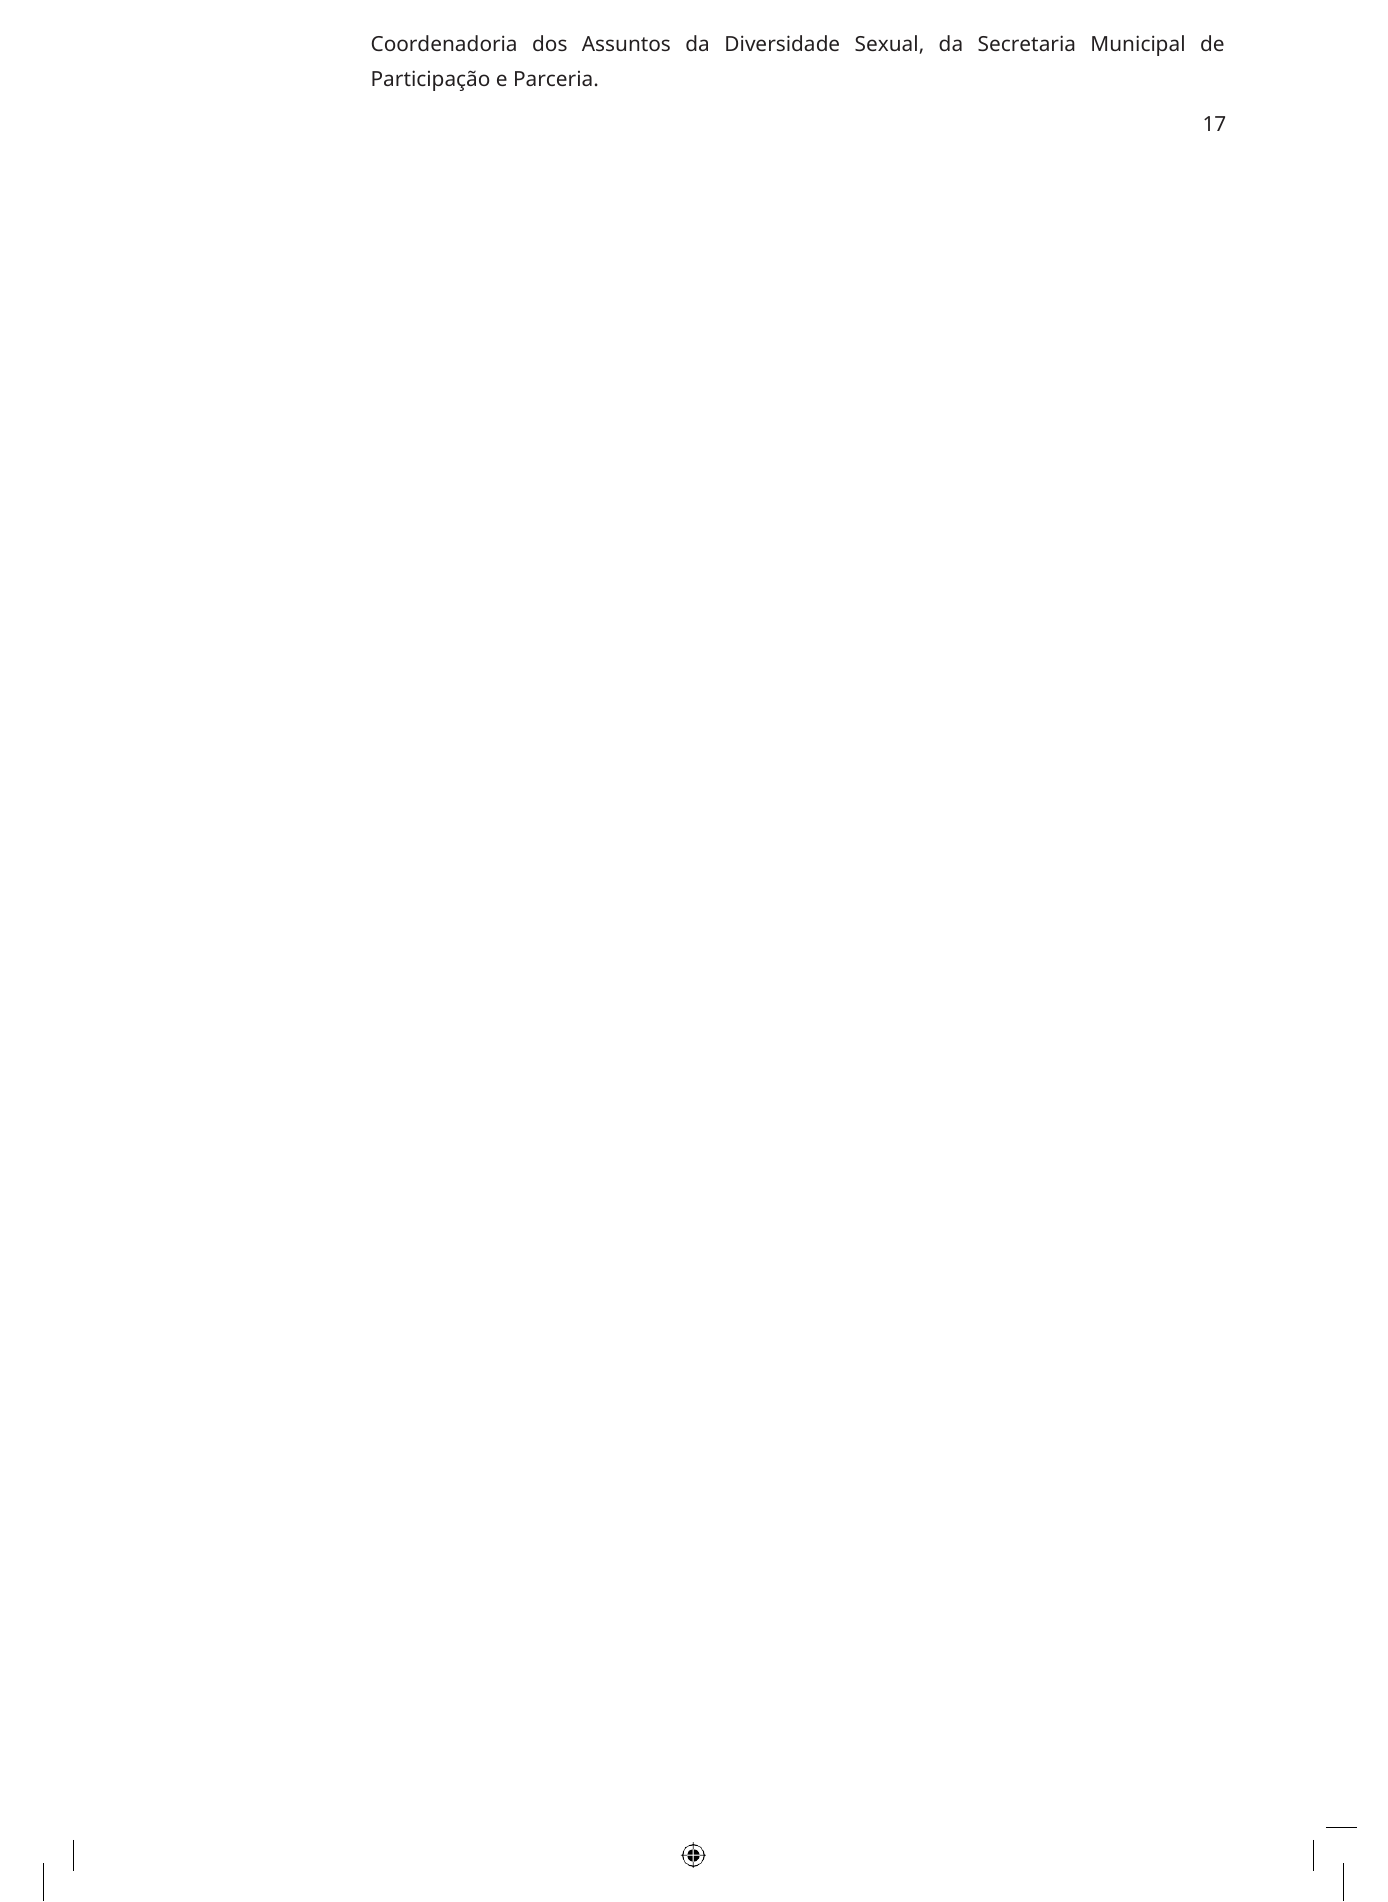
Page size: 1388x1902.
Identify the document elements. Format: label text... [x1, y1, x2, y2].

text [370, 29, 1226, 92]
text 17 [75, 109, 1226, 138]
picture [680, 1842, 706, 1868]
